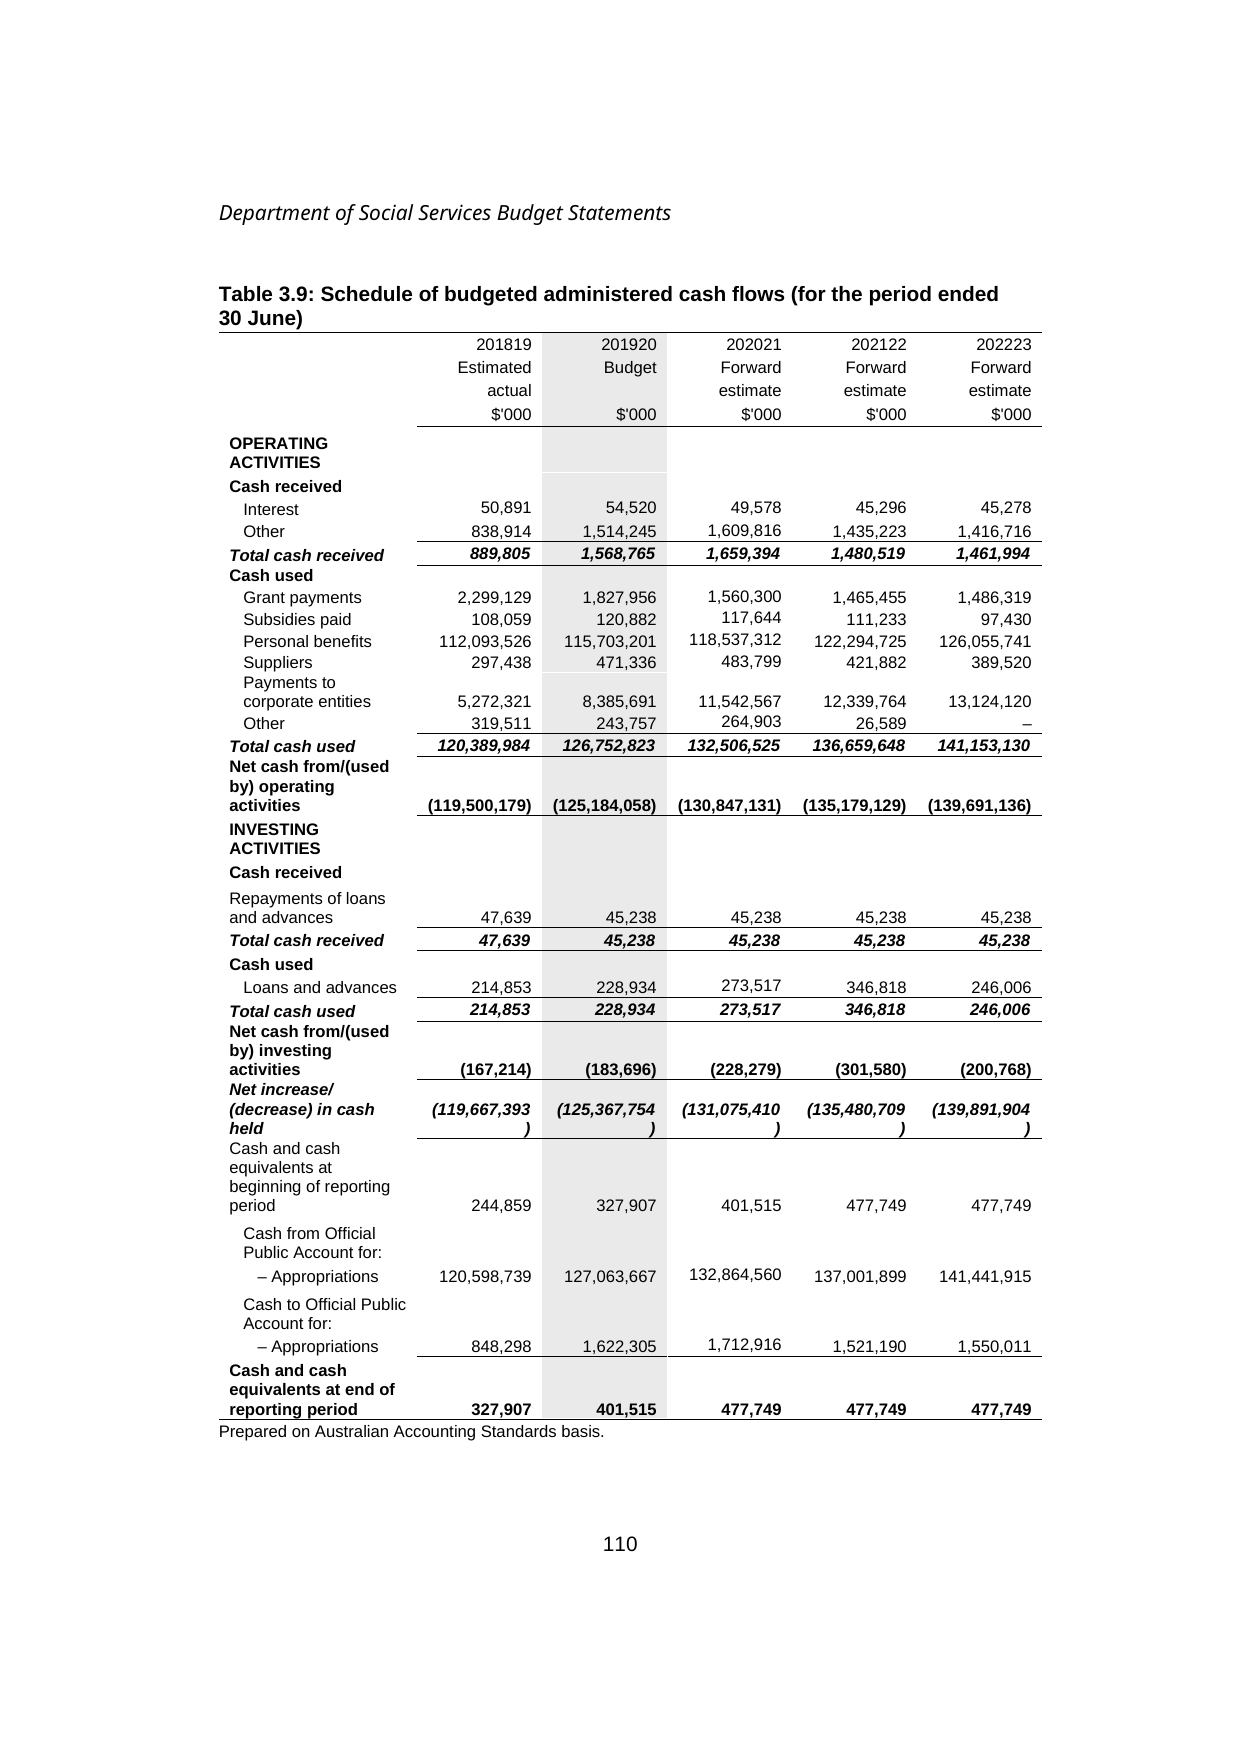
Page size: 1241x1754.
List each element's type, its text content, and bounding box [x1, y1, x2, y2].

text Prepared on Australian Accounting Standards basis. [218, 1422, 1022, 1441]
subtitle Table 3.9: Schedule of budgeted administered cash flows (for the period ended 30 June) [218, 282, 1022, 330]
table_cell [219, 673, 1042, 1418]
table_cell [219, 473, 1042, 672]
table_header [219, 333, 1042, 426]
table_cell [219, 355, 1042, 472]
